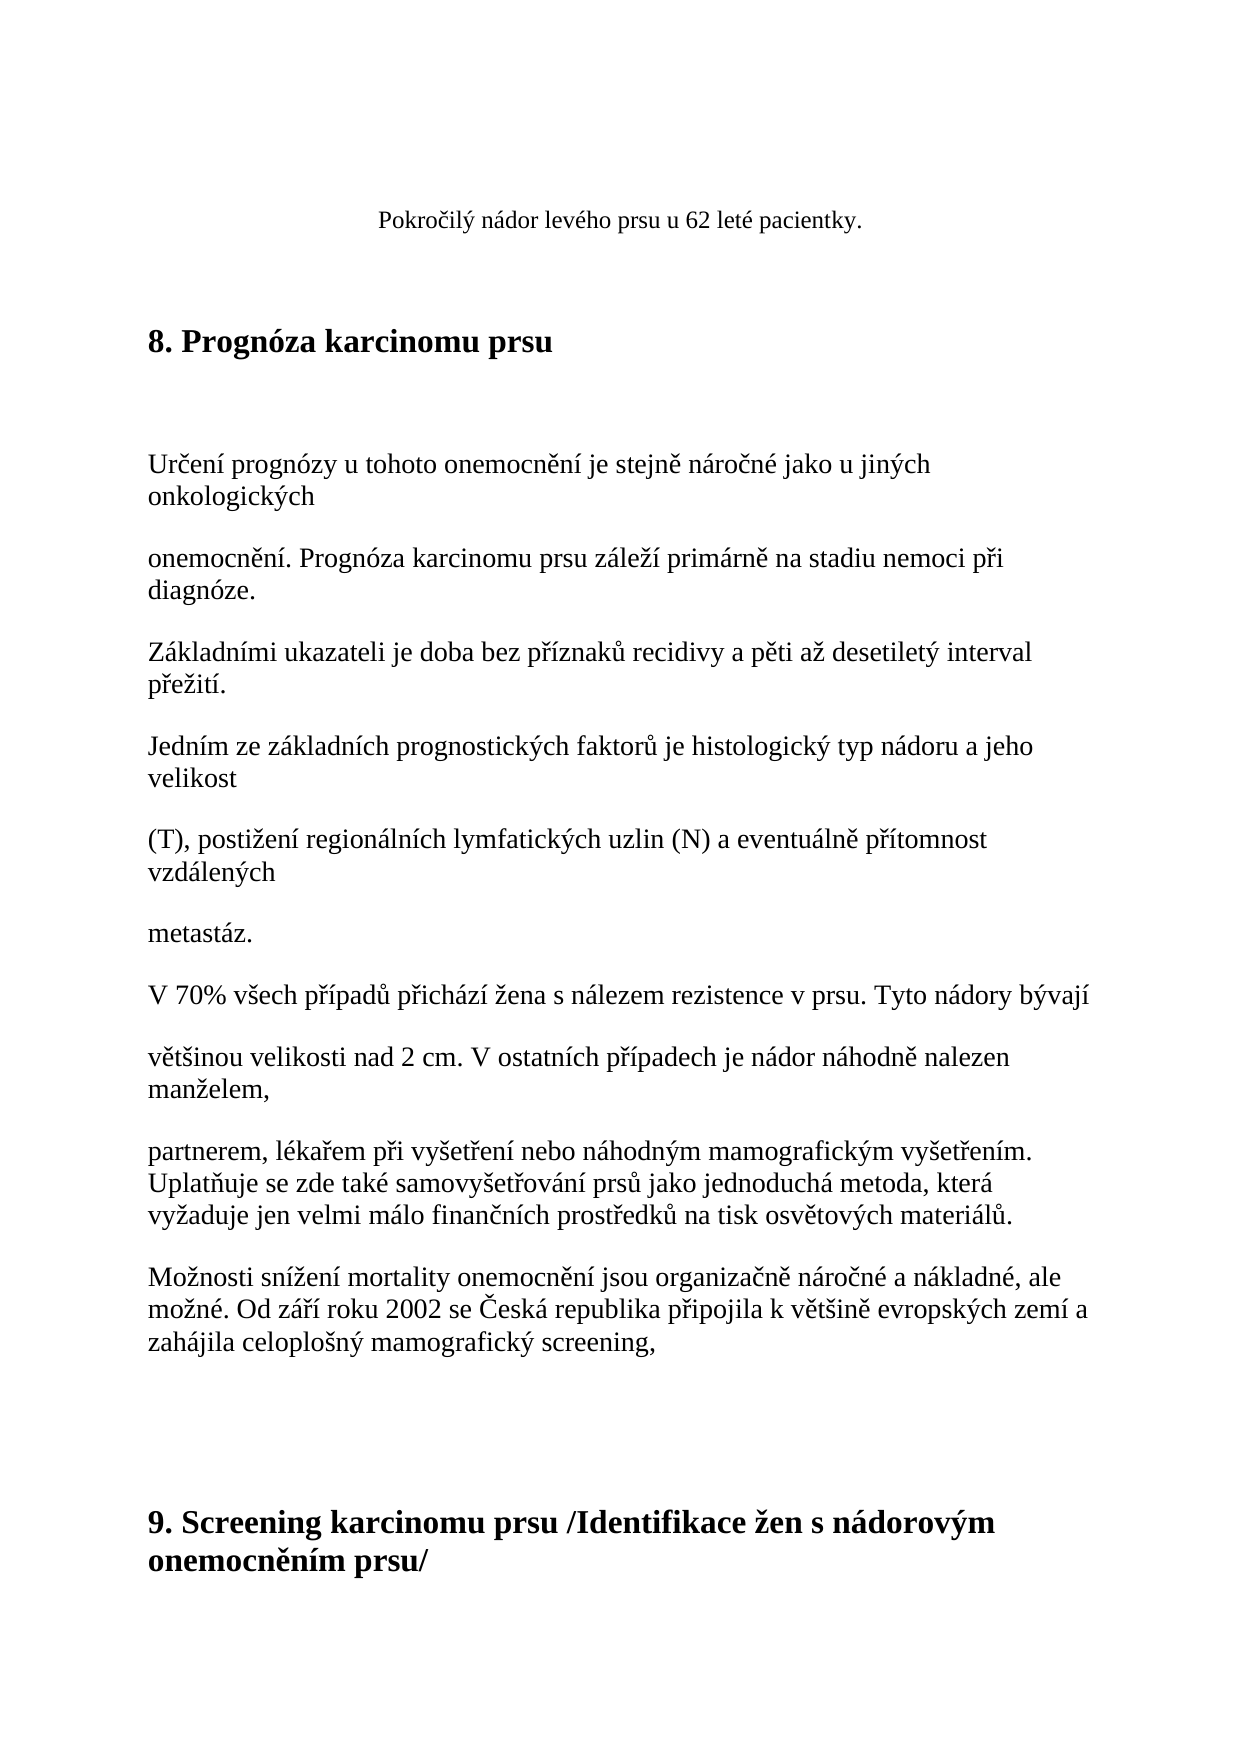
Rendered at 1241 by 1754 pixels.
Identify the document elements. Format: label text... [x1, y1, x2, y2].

text Pokročilý nádor levého prsu u 62 leté pacientky. [148, 206, 1093, 234]
text onemocnění. Prognóza karcinomu prsu záleží primárně na stadiu nemoci při diagnóze. [148, 541, 1093, 606]
text 9. Screening karcinomu prsu /Identifikace žen s nádorovým onemocněním prsu/ [148, 1502, 1093, 1579]
text V 70% všech případů přichází žena s nálezem rezistence v prsu. Tyto nádory bývají [148, 978, 1093, 1011]
text (T), postižení regionálních lymfatických uzlin (N) a eventuálně přítomnost vzdálených [148, 823, 1093, 887]
text 8. Prognóza karcinomu prsu [148, 321, 1093, 360]
text většinou velikosti nad 2 cm. V ostatních případech je nádor náhodně nalezen manželem, [148, 1040, 1093, 1104]
text Určení prognózy u tohoto onemocnění je stejně náročné jako u jiných onkologických [148, 447, 1093, 512]
text Možnosti snížení mortality onemocnění jsou organizačně náročné a nákladné, ale možné. Od září roku 2002 se Česká republika připojila k většině evropských zemí a zahájila celoplošný mamografický screening, [148, 1260, 1093, 1357]
text metastáz. [148, 917, 1093, 949]
text partnerem, lékařem při vyšetření nebo náhodným mamografickým vyšetřením. Uplatňuje se zde také samovyšetřování prsů jako jednoduchá metoda, která vyžaduje jen velmi málo finančních prostředků na tisk osvětových materiálů. [148, 1134, 1093, 1231]
text Základními ukazateli je doba bez příznaků recidivy a pěti až desetiletý interval přežití. [148, 635, 1093, 699]
text Jedním ze základních prognostických faktorů je histologický typ nádoru a jeho velikost [148, 729, 1093, 793]
